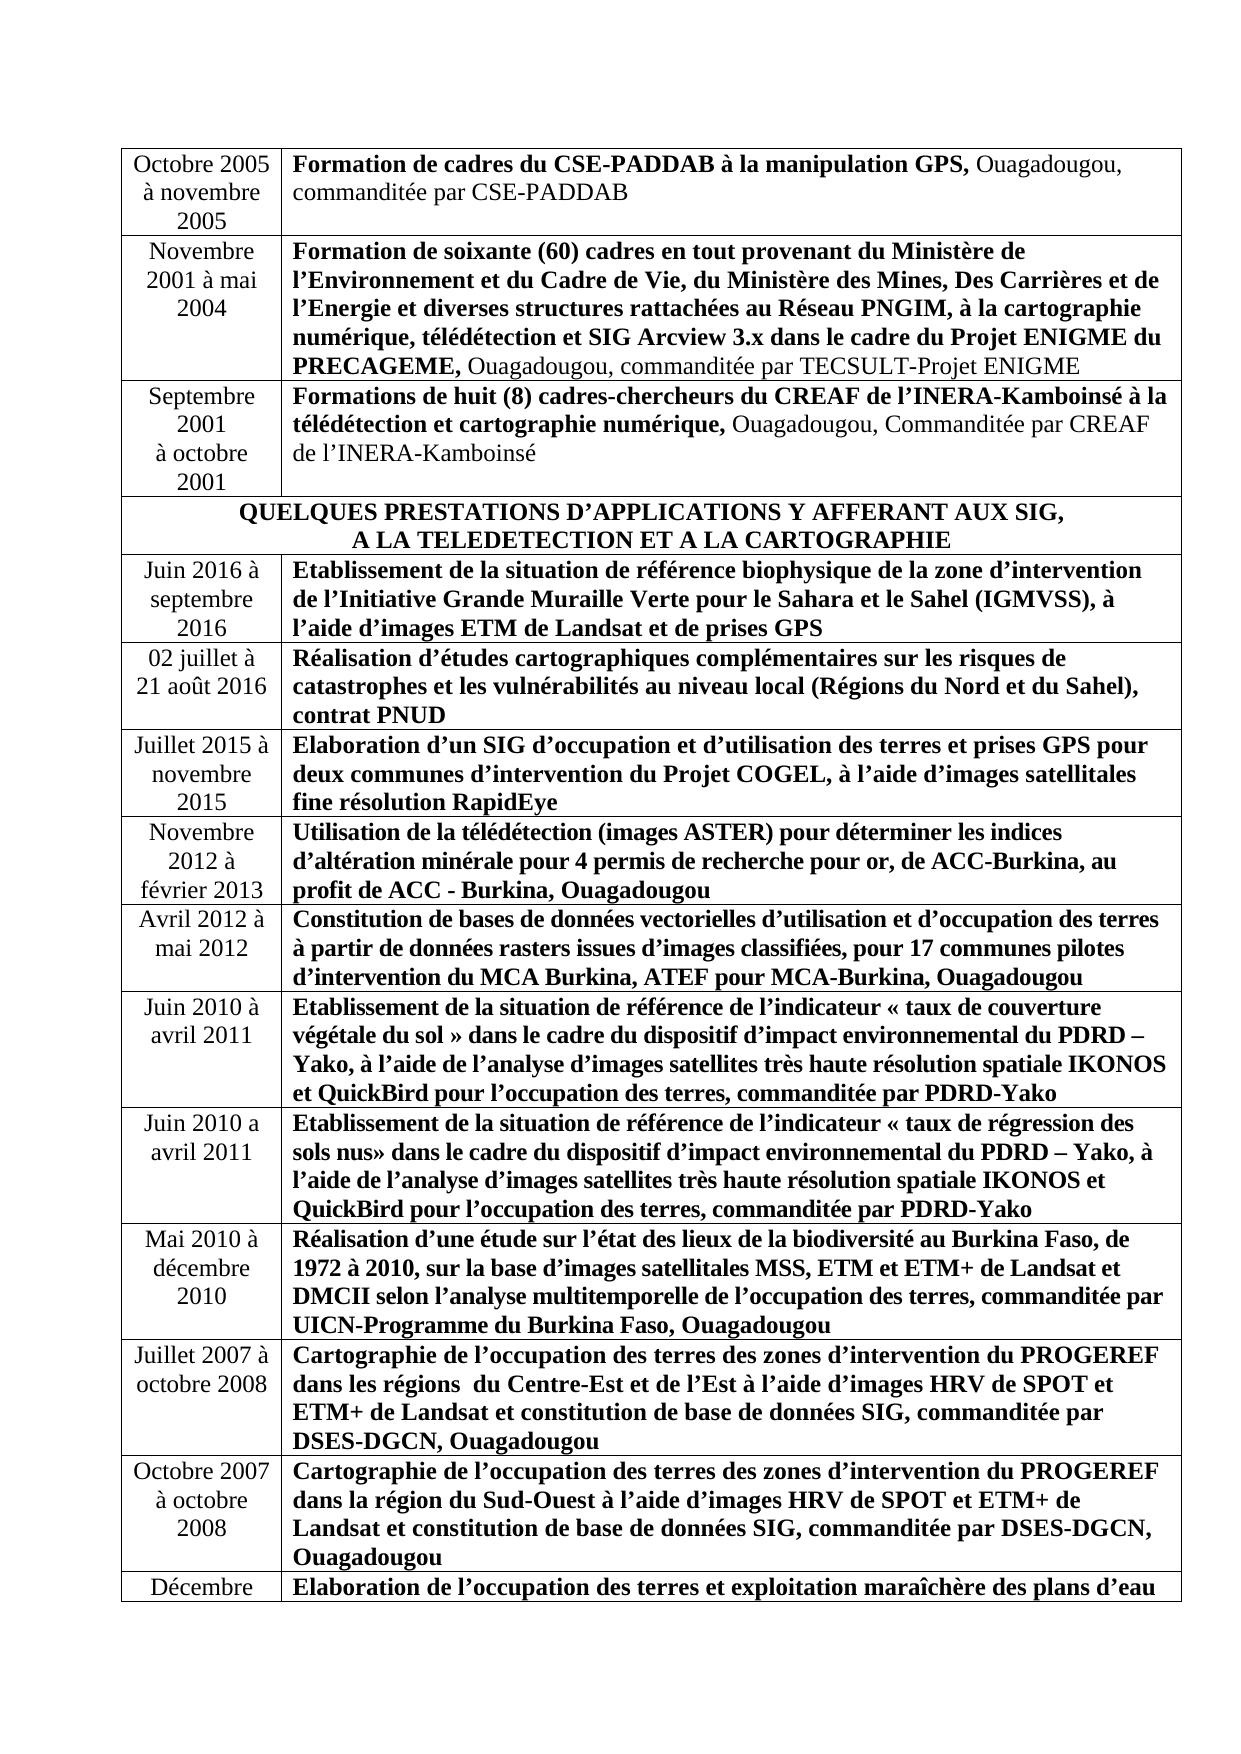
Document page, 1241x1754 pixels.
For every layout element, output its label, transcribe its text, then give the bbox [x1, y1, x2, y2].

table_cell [122, 1572, 281, 1601]
table_cell Réalisation d’une étude sur l’état des lieux de la biodiversité au Burkina Faso, de 1972 à 2010, sur la base d’images satellitales MSS, ETM et ETM+ de Landsat et DMCII selon l’analyse multitemporelle de l’occupation des terres, commanditée par UICN-Programme du Burkina Faso, Ouagadougou [282, 1224, 1181, 1339]
table_cell QUELQUES PRESTATIONS D’APPLICATIONS Y AFFERANT AUX SIG, A LA TELEDETECTION ET A LA CARTOGRAPHIE [122, 497, 1181, 554]
table_cell Octobre 2005 à novembre 2005 [122, 149, 281, 235]
table_cell Etablissement de la situation de référence biophysique de la zone d’intervention de l’Initiative Grande Muraille Verte pour le Sahara et le Sahel (IGMVSS), à l’aide d’images ETM de Landsat et de prises GPS [282, 555, 1181, 642]
table_cell 02 juillet à 21 août 2016 [122, 643, 281, 729]
table_cell Réalisation d’études cartographiques complémentaires sur les risques de catastrophes et les vulnérabilités au niveau local (Régions du Nord et du Sahel), contrat PNUD [282, 643, 1181, 729]
table_cell Formation de cadres du CSE-PADDAB à la manipulation GPS, Ouagadougou, commanditée par CSE-PADDAB [282, 149, 1181, 235]
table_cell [282, 1572, 1181, 1601]
table_cell Formation de soixante (60) cadres en tout provenant du Ministère de l’Environnement et du Cadre de Vie, du Ministère des Mines, Des Carrières et de l’Energie et diverses structures rattachées au Réseau PNGIM, à la cartographie numérique, télédétection et SIG Arcview 3.x dans le cadre du Projet ENIGME du PRECAGEME, Ouagadougou, commanditée par TECSULT-Projet ENIGME [282, 236, 1181, 380]
table_cell Juillet 2015 à novembre 2015 [122, 730, 281, 816]
table_cell Constitution de bases de données vectorielles d’utilisation et d’occupation des terres à partir de données rasters issues d’images classifiées, pour 17 communes pilotes d’intervention du MCA Burkina, ATEF pour MCA-Burkina, Ouagadougou [282, 905, 1181, 991]
table_cell Cartographie de l’occupation des terres des zones d’intervention du PROGEREF dans la région du Sud-Ouest à l’aide d’images HRV de SPOT et ETM+ de Landsat et constitution de base de données SIG, commanditée par DSES-DGCN, Ouagadougou [282, 1456, 1181, 1571]
table_cell Octobre 2007 à octobre 2008 [122, 1456, 281, 1571]
table_cell Novembre 2001 à mai 2004 [122, 236, 281, 380]
table_cell Septembre 2001 à octobre 2001 [122, 381, 281, 496]
table_cell Etablissement de la situation de référence de l’indicateur « taux de couverture végétale du sol » dans le cadre du dispositif d’impact environnemental du PDRD – Yako, à l’aide de l’analyse d’images satellites très haute résolution spatiale IKONOS et QuickBird pour l’occupation des terres, commanditée par PDRD-Yako [282, 992, 1181, 1107]
table_cell Utilisation de la télédétection (images ASTER) pour déterminer les indices d’altération minérale pour 4 permis de recherche pour or, de ACC-Burkina, au profit de ACC - Burkina, Ouagadougou [282, 817, 1181, 903]
table_cell Formations de huit (8) cadres-chercheurs du CREAF de l’INERA-Kamboinsé à la télédétection et cartographie numérique, Ouagadougou, Commanditée par CREAF de l’INERA-Kamboinsé [282, 381, 1181, 496]
table_cell Avril 2012 à mai 2012 [122, 905, 281, 991]
table_cell Juillet 2007 à octobre 2008 [122, 1340, 281, 1455]
table_cell Juin 2010 a avril 2011 [122, 1108, 281, 1223]
table_cell Juin 2016 à septembre 2016 [122, 555, 281, 642]
table_cell Juin 2010 à avril 2011 [122, 992, 281, 1107]
table_cell Novembre 2012 à février 2013 [122, 817, 281, 903]
table_cell Cartographie de l’occupation des terres des zones d’intervention du PROGEREF dans les régions du Centre-Est et de l’Est à l’aide d’images HRV de SPOT et ETM+ de Landsat et constitution de base de données SIG, commanditée par DSES-DGCN, Ouagadougou [282, 1340, 1181, 1455]
table_cell Mai 2010 à décembre 2010 [122, 1224, 281, 1339]
table_cell Etablissement de la situation de référence de l’indicateur « taux de régression des sols nus» dans le cadre du dispositif d’impact environnemental du PDRD – Yako, à l’aide de l’analyse d’images satellites très haute résolution spatiale IKONOS et QuickBird pour l’occupation des terres, commanditée par PDRD-Yako [282, 1108, 1181, 1223]
table_cell Elaboration d’un SIG d’occupation et d’utilisation des terres et prises GPS pour deux communes d’intervention du Projet COGEL, à l’aide d’images satellitales fine résolution RapidEye [282, 730, 1181, 816]
